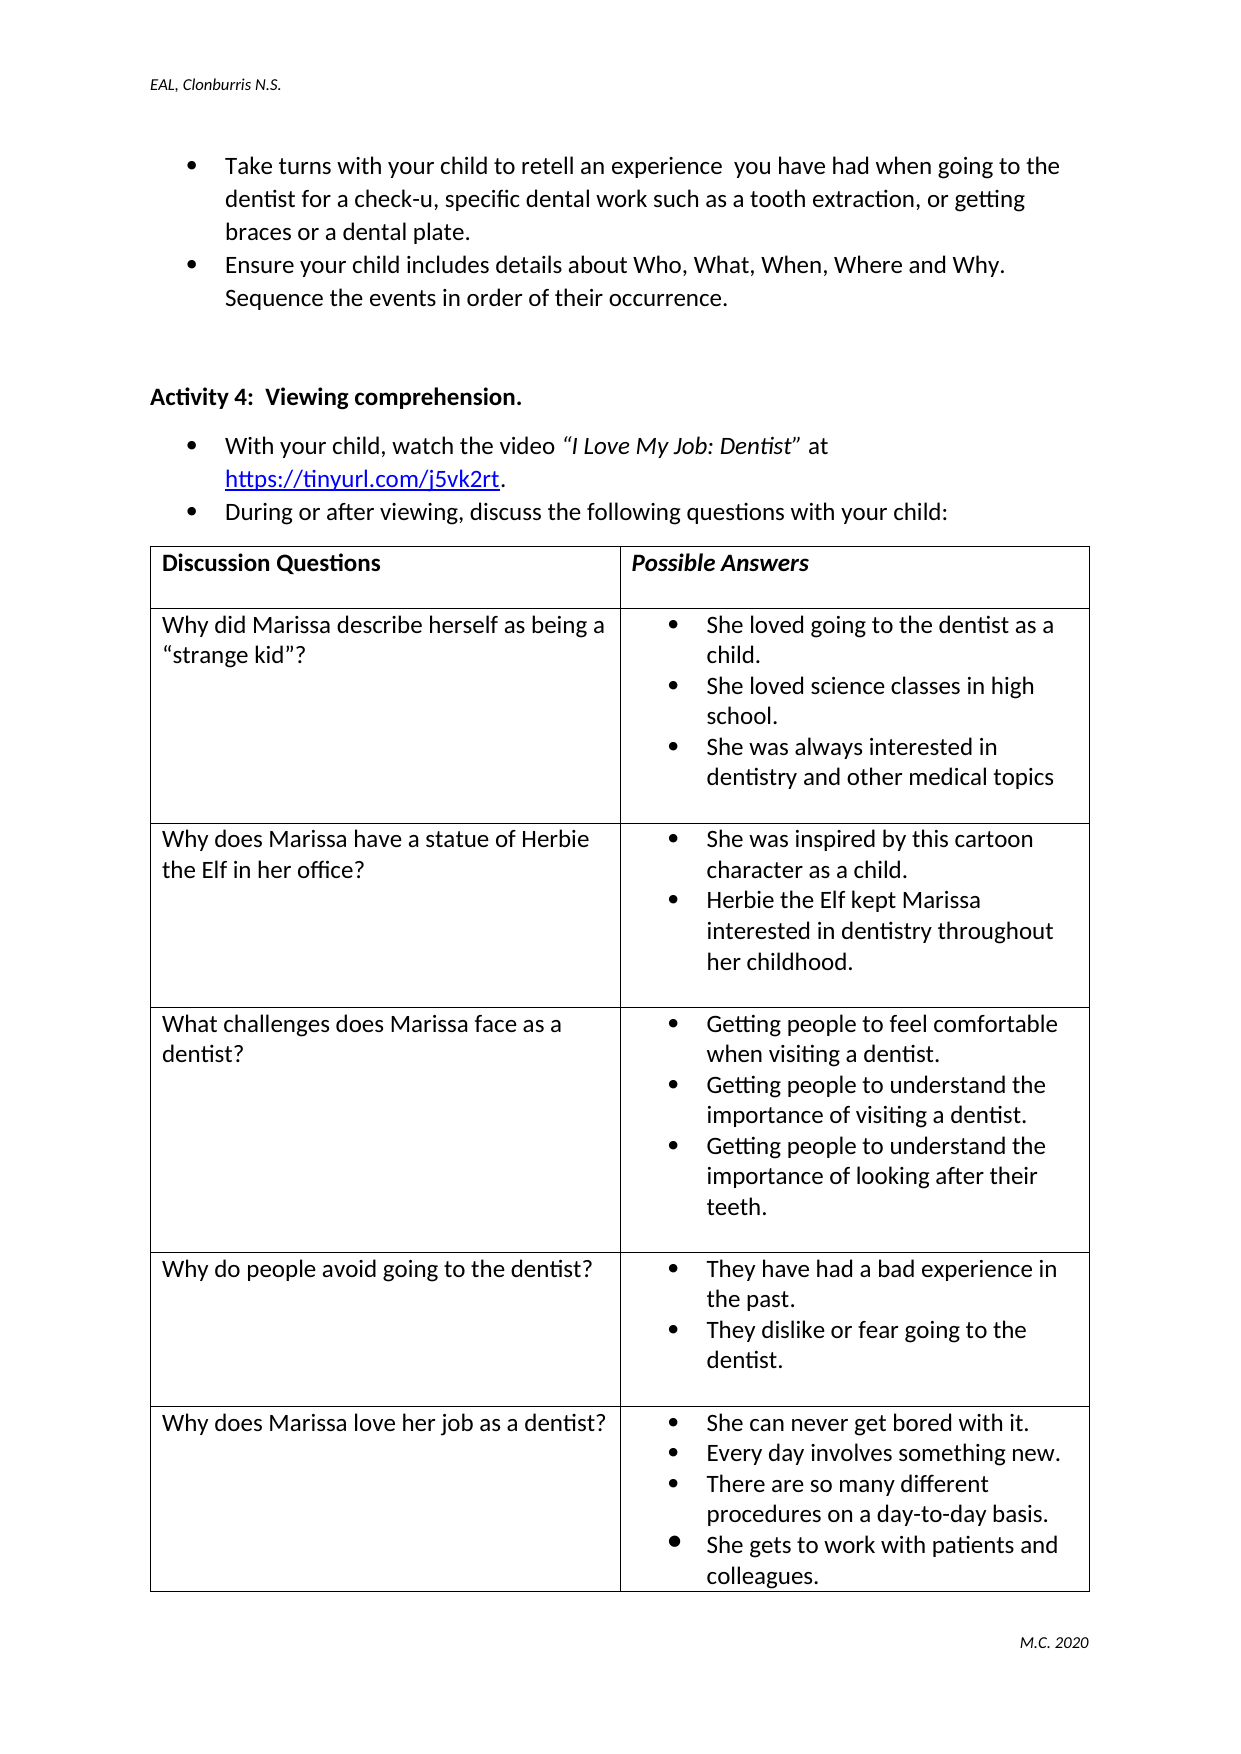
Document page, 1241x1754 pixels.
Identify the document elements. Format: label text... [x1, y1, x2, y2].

list With your child, watch the video “I Love My Job: Dentist” at https://tinyurl.com/j5vk2rt. [187, 430, 1090, 494]
table_cell She loved going to the dentist as a child. She loved science classes in high school. She was always interested in dentistry and other medical topics [621, 609, 1089, 823]
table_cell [621, 1407, 1089, 1591]
table_cell What challenges does Marissa face as a dentist? [151, 1008, 620, 1252]
table_header Possible Answers [621, 547, 1089, 608]
table_cell Why did Marissa describe herself as being a “strange kid”? [151, 609, 620, 823]
text Activity 4: Viewing comprehension. [150, 381, 1090, 411]
table_cell Why does Marissa have a statue of Herbie the Elf in her office? [151, 824, 620, 1007]
list Take turns with your child to retell an experience you have had when going to the dentist for a check-u, specific dental work such as a tooth extraction, or getting braces or a dental plate. [187, 150, 1090, 246]
table_cell They have had a bad experience in the past. They dislike or fear going to the dentist. [621, 1253, 1089, 1406]
table_cell Getting people to feel comfortable when visiting a dentist. Getting people to understand the importance of visiting a dentist. Getting people to understand the importance of looking after their teeth. [621, 1008, 1089, 1252]
table_header Discussion Questions [151, 547, 620, 608]
table_cell Why do people avoid going to the dentist? [151, 1253, 620, 1406]
list Ensure your child includes details about Who, What, When, Where and Why. Sequence the events in order of their occurrence. [187, 249, 1090, 312]
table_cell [151, 1407, 620, 1591]
list During or after viewing, discuss the following questions with your child: [187, 496, 1090, 527]
table_cell She was inspired by this cartoon character as a child. Herbie the Elf kept Marissa interested in dentistry throughout her childhood. [621, 824, 1089, 1007]
